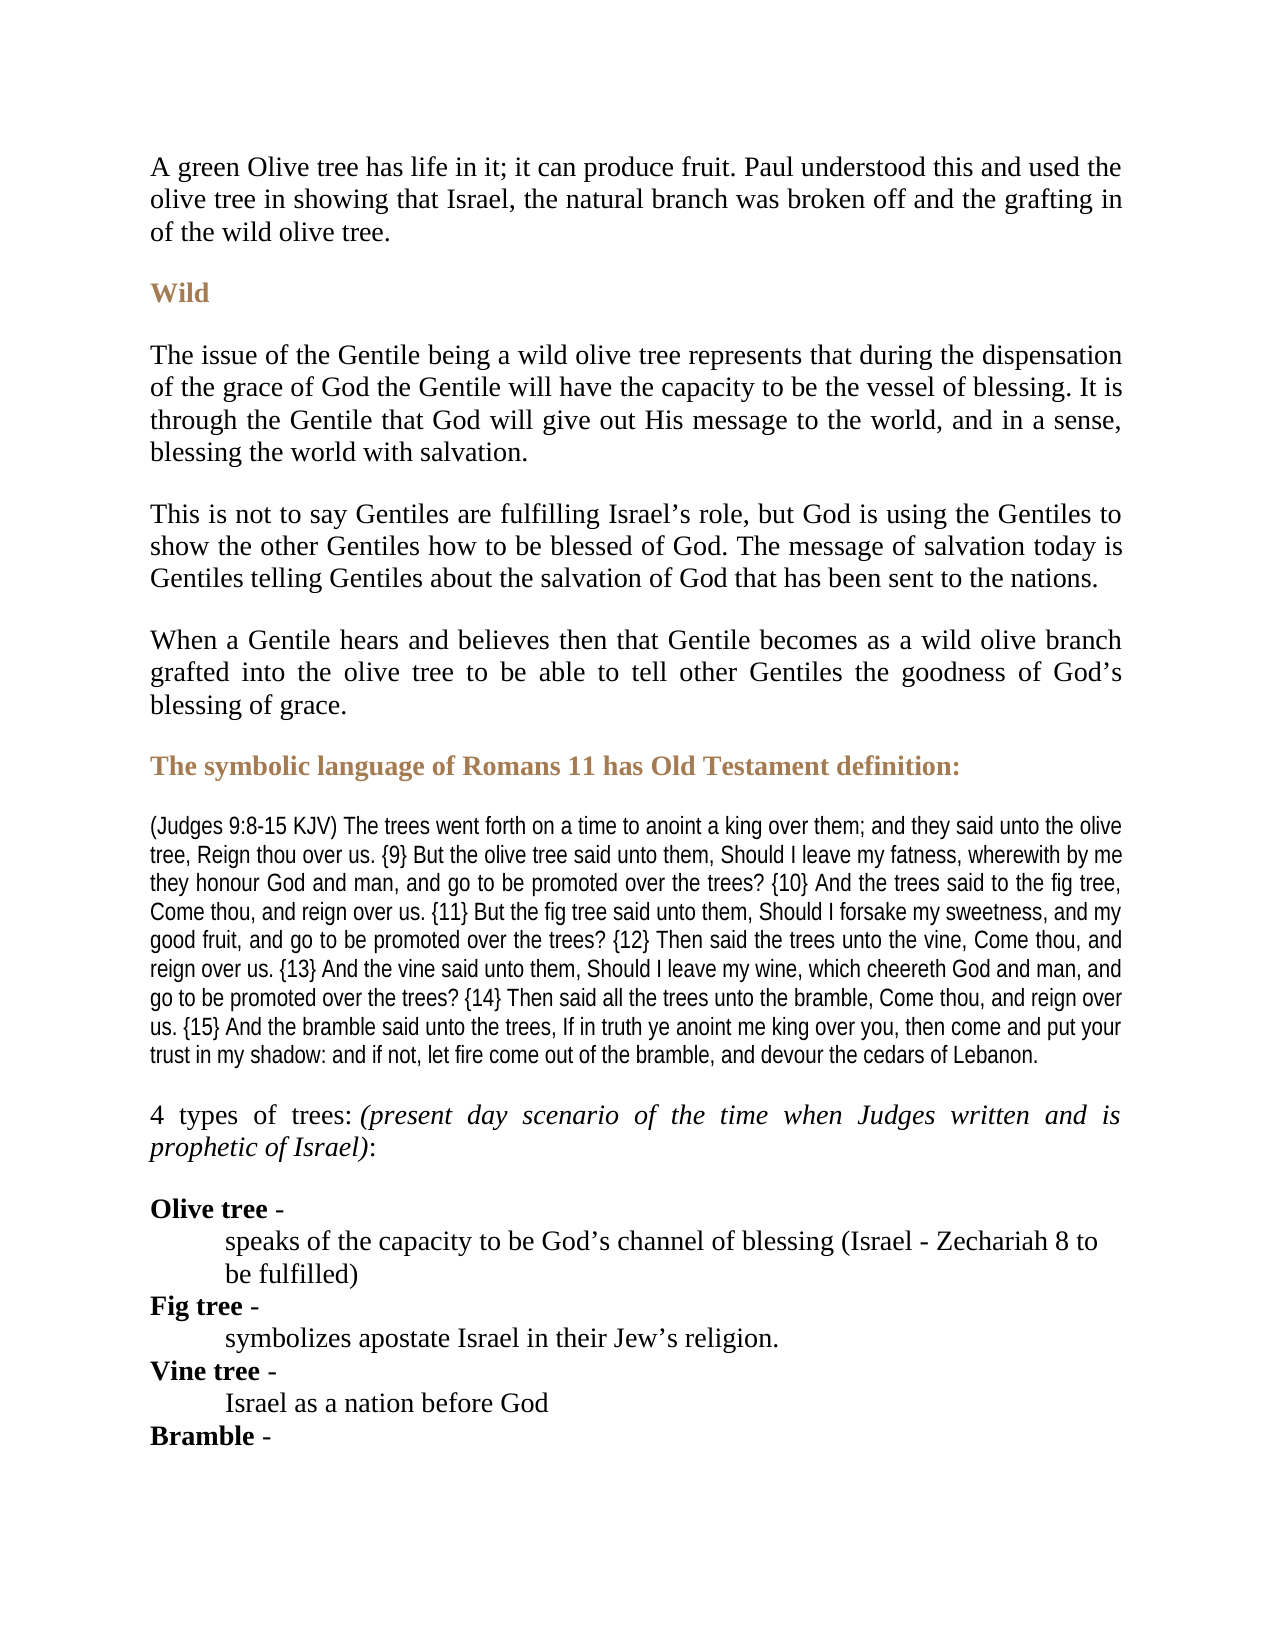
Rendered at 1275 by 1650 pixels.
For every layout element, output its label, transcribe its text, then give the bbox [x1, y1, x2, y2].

text When a Gentile hears and believes then that Gentile becomes as a wild olive branch grafted into the olive tree to be able to tell other Gentiles the goodness of God’s blessing of grace. [150, 623, 1125, 720]
text Fig tree - [150, 1289, 1125, 1321]
text symbolizes apostate Israel in their Jew’s religion. [225, 1321, 1125, 1354]
text 4 types of trees: (present day scenario of the time when Judges written and is prophetic of Israel): [150, 1098, 1125, 1163]
text Wild [150, 276, 1125, 309]
text This is not to say Gentiles are fulfilling Israel’s role, but God is using the Gentiles to show the other Gentiles how to be blessed of God. The message of salvation today is Gentiles telling Gentiles about the salvation of God that has been sent to the nations. [150, 497, 1125, 594]
text (Judges 9:8-15 KJV) The trees went forth on a time to anoint a king over them; and they said unto the olive tree, Reign thou over us. {9} But the olive tree said unto them, Should I leave my fatness, wherewith by me they honour God and man, and go to be promoted over the trees? {10} And the trees said to the fig tree, Come thou, and reign over us. {11} But the fig tree said unto them, Should I forsake my sweetness, and my good fruit, and go to be promoted over the trees? {12} Then said the trees unto the vine, Come thou, and reign over us. {13} And the vine said unto them, Should I leave my wine, which cheereth God and man, and go to be promoted over the trees? {14} Then said all the trees unto the bramble, Come thou, and reign over us. {15} And the bramble said unto the trees, If in truth ye anoint me king over you, then come and put your trust in my shadow: and if not, let fire come out of the bramble, and devour the cedars of Lebanon. [150, 811, 1125, 1069]
text speaks of the capacity to be God’s channel of blessing (Israel - Zechariah 8 to be fulfilled) [225, 1224, 1125, 1289]
text Bramble - [150, 1419, 1125, 1451]
text Olive tree - [150, 1192, 1125, 1224]
text A green Olive tree has life in it; it can produce fruit. Paul understood this and used the olive tree in showing that Israel, the natural branch was broken off and the grafting in of the wild olive tree. [150, 150, 1125, 247]
text Israel as a nation before God [225, 1386, 1125, 1419]
text Vine tree - [150, 1354, 1125, 1386]
text The issue of the Gentile being a wild olive tree represents that during the dispensation of the grace of God the Gentile will have the capacity to be the vessel of blessing. It is through the Gentile that God will give out His message to the world, and in a sense, blessing the world with salvation. [150, 338, 1125, 467]
text The symbolic language of Romans 11 has Old Testament definition: [150, 749, 1125, 782]
